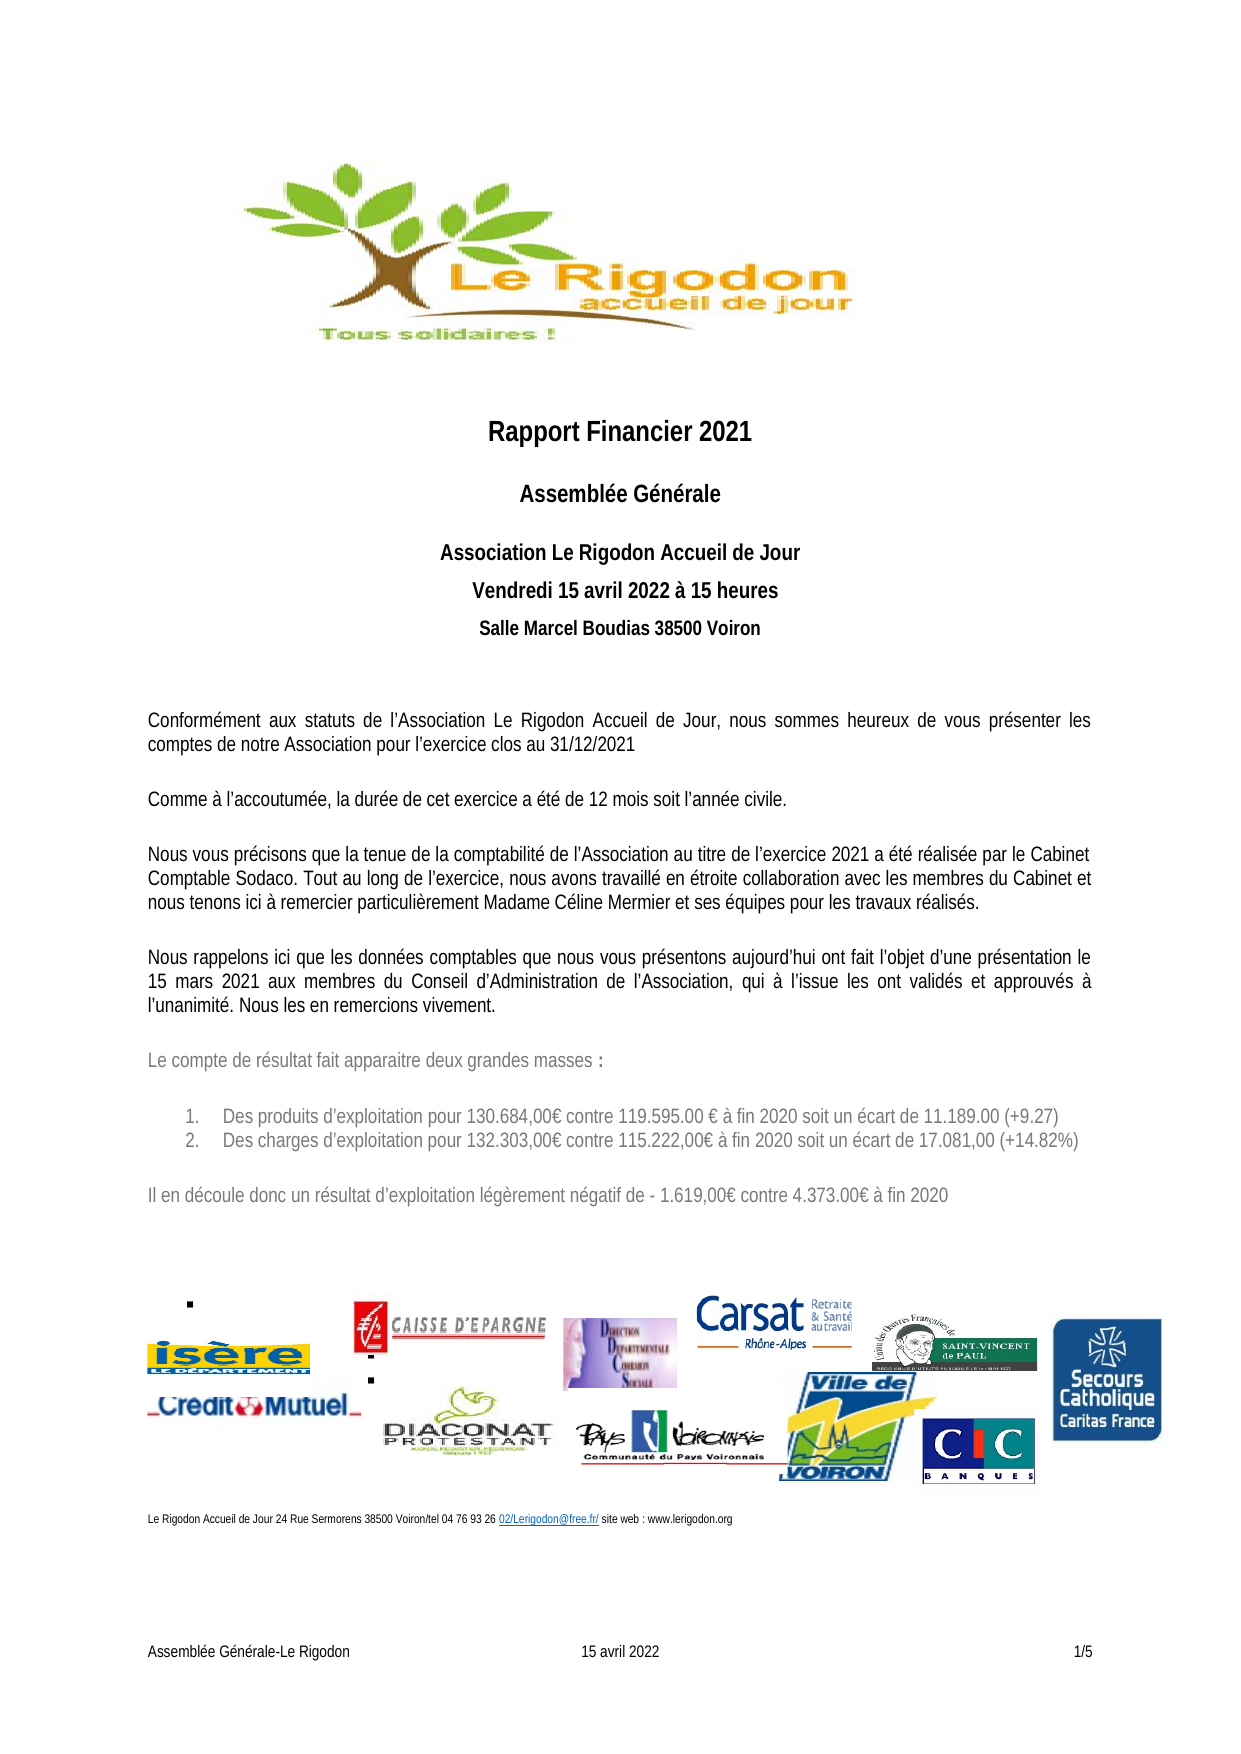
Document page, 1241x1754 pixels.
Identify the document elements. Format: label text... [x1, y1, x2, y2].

picture [696, 1295, 852, 1350]
text Comme à l’accoutumée, la durée de cet exercice a été de 12 mois soit l’année civile. [148, 787, 1093, 811]
text Rapport Financier 2021 [148, 414, 1093, 447]
text Il en découle donc un résultat d’exploitation légèrement négatif de - 1.619,00€ contre 4.373.00€ à fin 2020 [148, 1183, 1093, 1207]
text Vendredi 15 avril 2022 à 15 heures [148, 577, 1093, 604]
text Salle Marcel Boudias 38500 Voiron [148, 616, 1093, 640]
text Nous rappelons ici que les données comptables que nous vous présentons aujourd’hui ont fait l’objet d’une présentation le 15 mars 2021 aux membres du Conseil d’Administration de l’Association, qui à l’issue les ont validés et approuvés à l’unanimité. Nous les en remercions vivement. [148, 945, 1093, 1017]
text Association Le Rigodon Accueil de Jour [148, 538, 1093, 565]
picture [872, 1314, 1038, 1371]
text Le compte de résultat fait apparaitre deux grandes masses : [148, 1048, 1093, 1072]
text Conformément aux statuts de l’Association Le Rigodon Accueil de Jour, nous sommes heureux de vous présenter les comptes de notre Association pour l’exercice clos au 31/12/2021 [148, 708, 1093, 756]
text Nous vous précisons que la tenue de la comptabilité de l’Association au titre de l’exercice 2021 a été réalisée par le Cabinet Comptable Sodaco. Tout au long de l’exercice, nous avons travaillé en étroite collaboration avec les membres du Cabinet et nous tenons ici à remercier particulièrement Madame Céline Mermier et ses équipes pour les travaux réalisés. [148, 842, 1093, 914]
picture [230, 147, 1010, 383]
text Assemblée Générale [148, 478, 1093, 507]
text Le Rigodon Accueil de Jour 24 Rue Sermorens 38500 Voiron/tel 04 76 93 26 02/Lerigodon@free.fr/ site web : www.lerigodon.org [148, 1512, 1093, 1526]
picture [147, 1319, 362, 1430]
list Des charges d’exploitation pour 132.303,00€ contre 115.222,00€ à fin 2020 soit un écart de 17.081,00 (+14.82%) [185, 1128, 1093, 1152]
picture [563, 1318, 1043, 1495]
picture [382, 1386, 557, 1456]
picture [352, 1294, 550, 1355]
picture [1046, 1311, 1168, 1448]
list Des produits d’exploitation pour 130.684,00€ contre 119.595.00 € à fin 2020 soit un écart de 11.189.00 (+9.27) [185, 1104, 1093, 1128]
